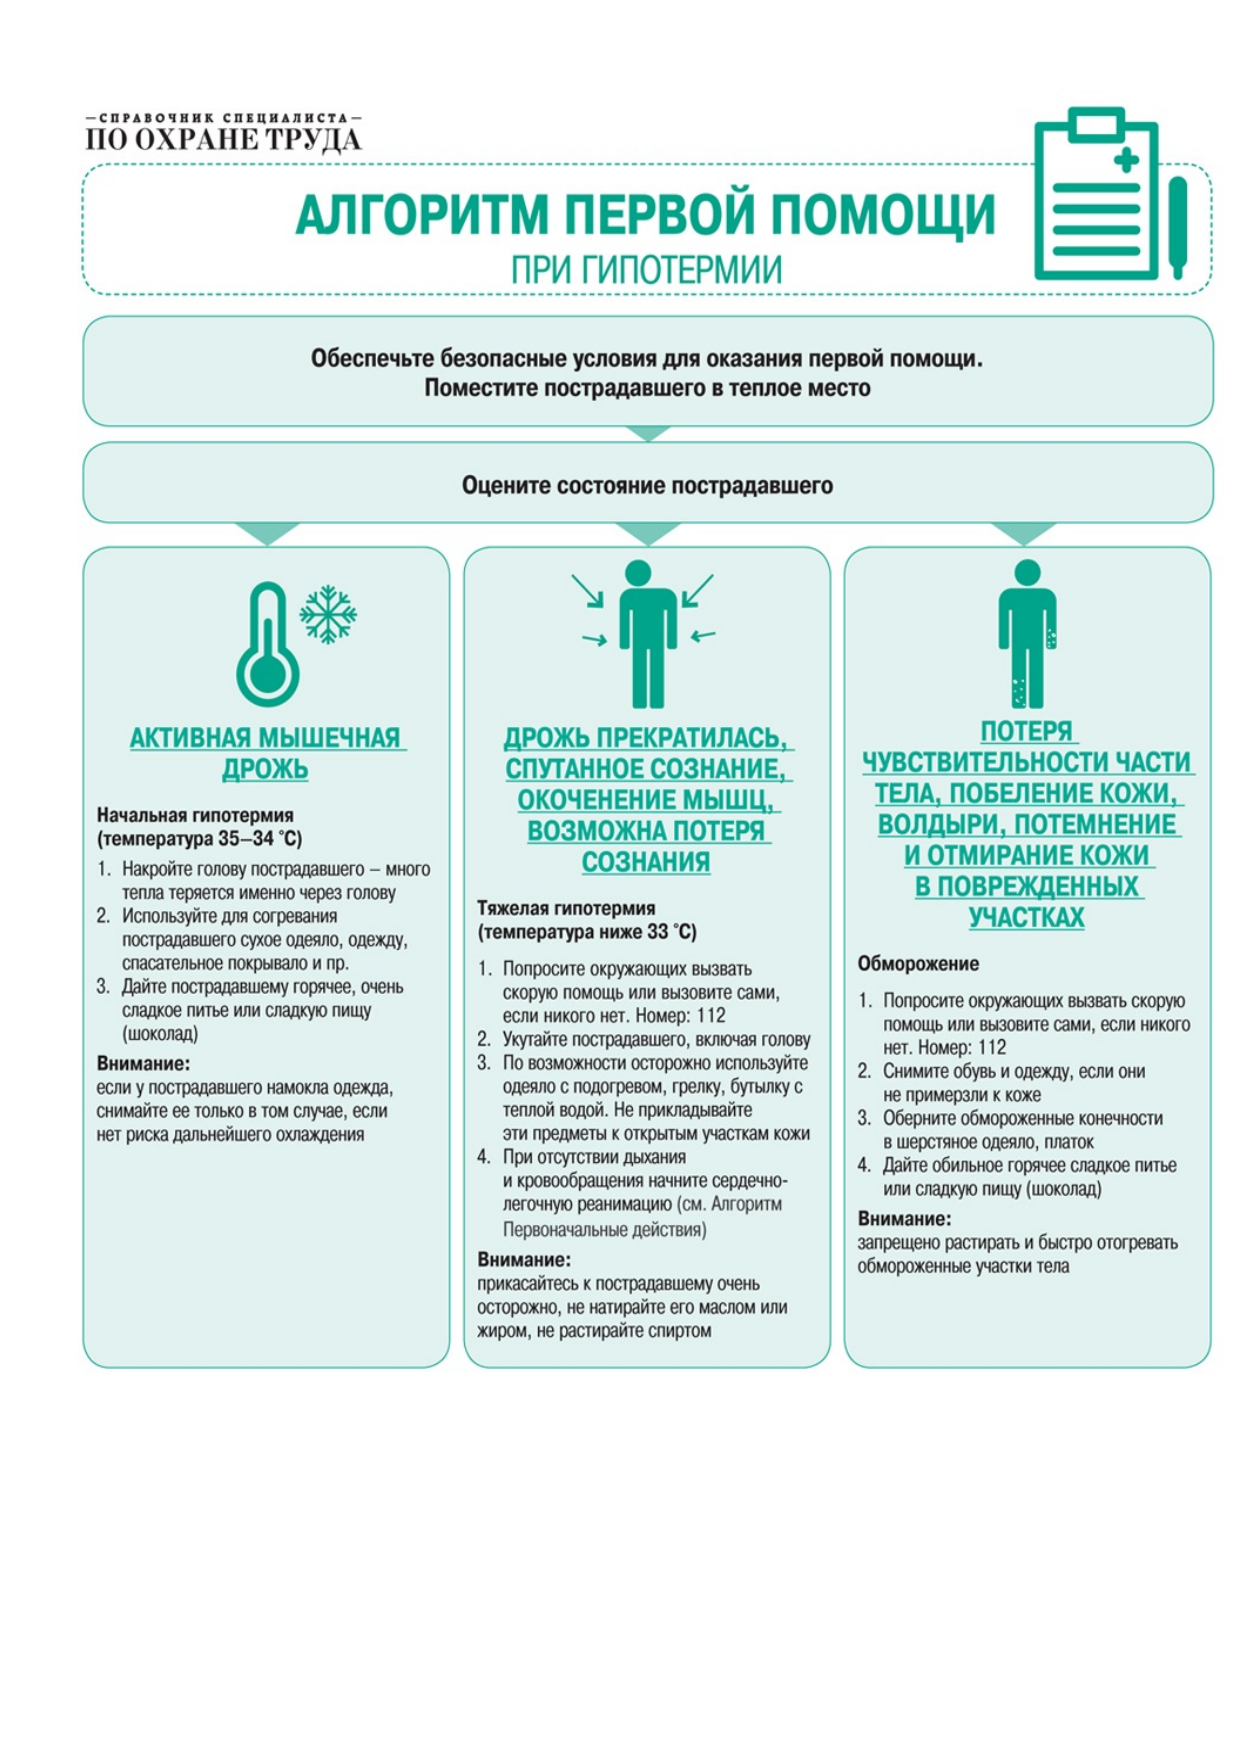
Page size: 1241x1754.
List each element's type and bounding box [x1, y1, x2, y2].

picture [59, 88, 1233, 1397]
